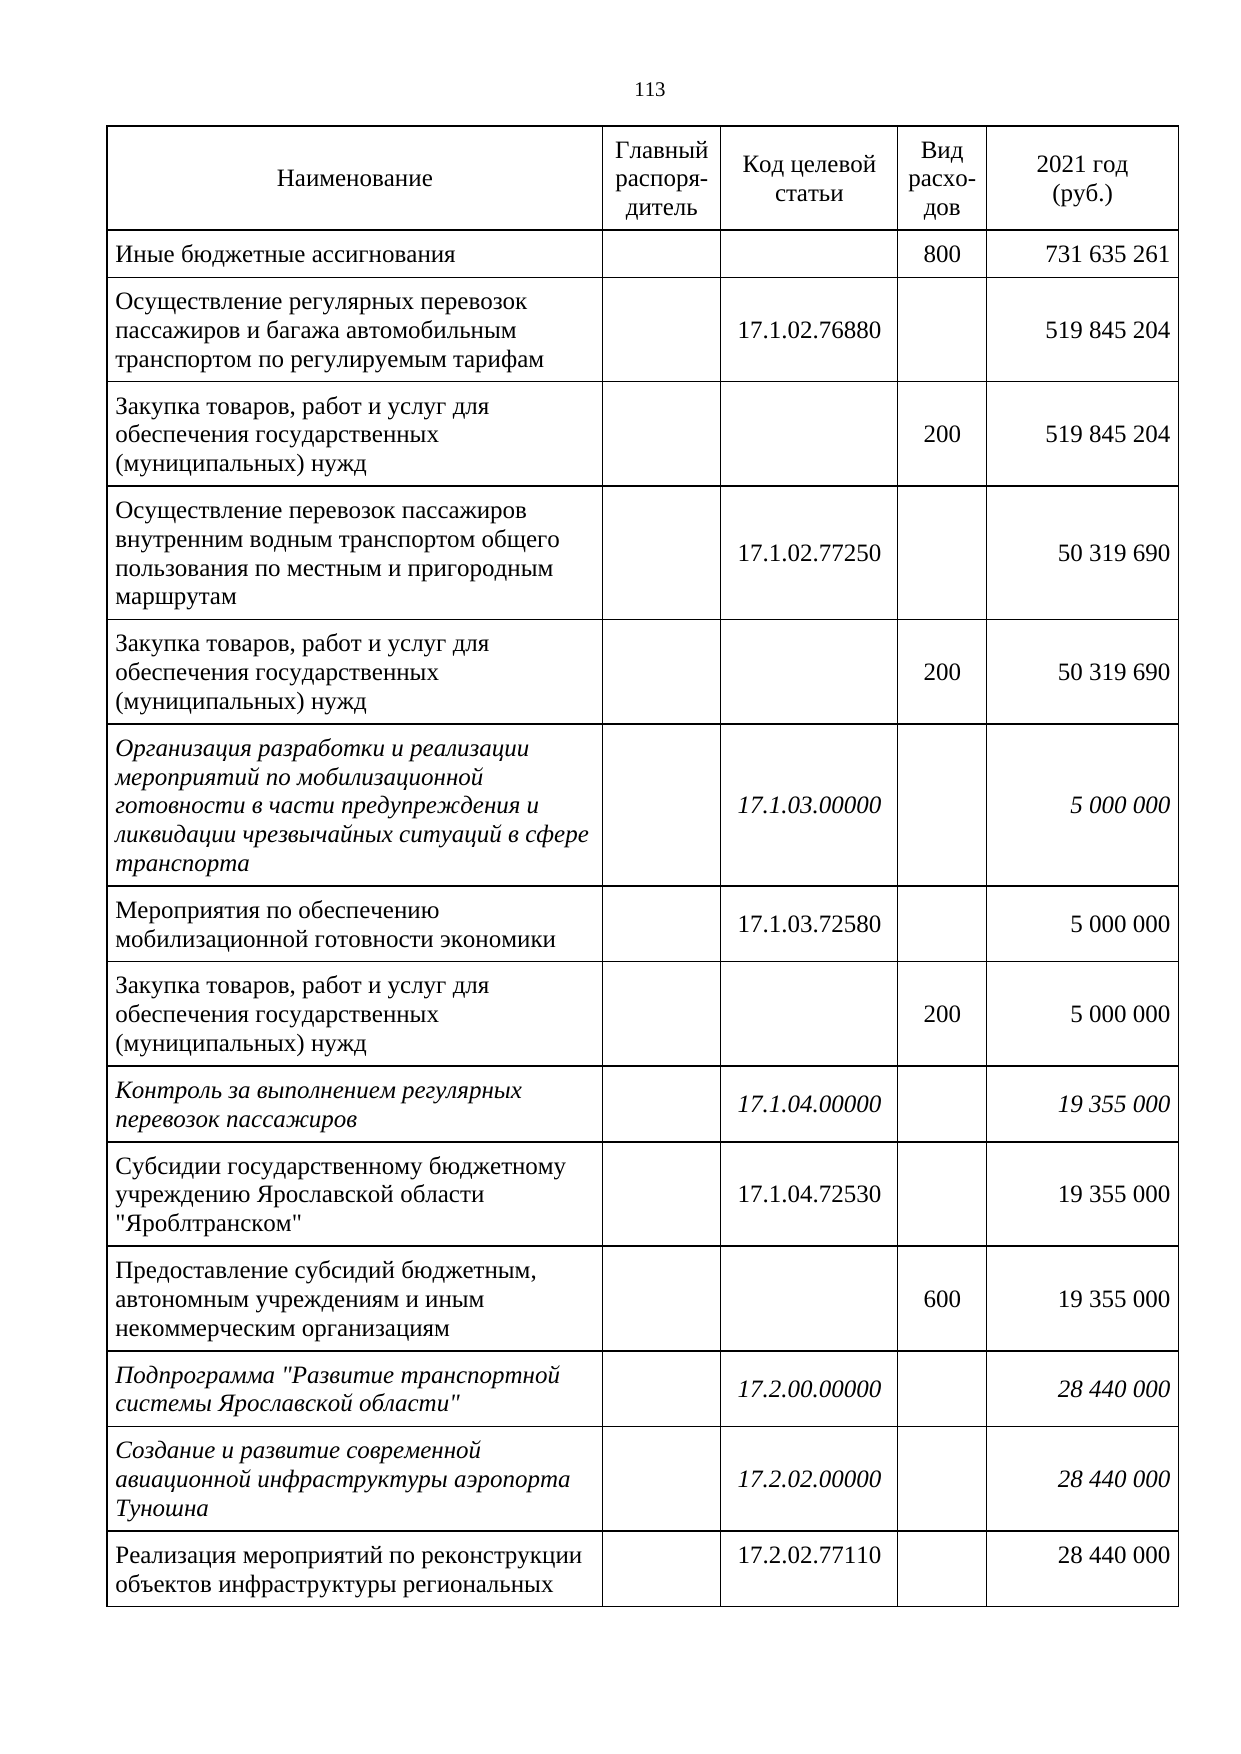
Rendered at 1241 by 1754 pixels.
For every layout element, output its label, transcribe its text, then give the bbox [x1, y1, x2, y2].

table_header Главный распоря-дитель [603, 127, 720, 229]
table_header Наименование [108, 127, 602, 229]
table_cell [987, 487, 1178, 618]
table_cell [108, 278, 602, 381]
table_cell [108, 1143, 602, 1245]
table_header Код целевой статьи [721, 127, 897, 229]
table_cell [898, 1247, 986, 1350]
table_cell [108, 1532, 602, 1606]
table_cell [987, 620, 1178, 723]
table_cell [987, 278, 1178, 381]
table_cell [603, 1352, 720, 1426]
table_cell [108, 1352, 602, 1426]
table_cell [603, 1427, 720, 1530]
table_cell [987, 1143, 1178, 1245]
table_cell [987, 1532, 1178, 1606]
table_header 2021 год (руб.) [987, 127, 1178, 229]
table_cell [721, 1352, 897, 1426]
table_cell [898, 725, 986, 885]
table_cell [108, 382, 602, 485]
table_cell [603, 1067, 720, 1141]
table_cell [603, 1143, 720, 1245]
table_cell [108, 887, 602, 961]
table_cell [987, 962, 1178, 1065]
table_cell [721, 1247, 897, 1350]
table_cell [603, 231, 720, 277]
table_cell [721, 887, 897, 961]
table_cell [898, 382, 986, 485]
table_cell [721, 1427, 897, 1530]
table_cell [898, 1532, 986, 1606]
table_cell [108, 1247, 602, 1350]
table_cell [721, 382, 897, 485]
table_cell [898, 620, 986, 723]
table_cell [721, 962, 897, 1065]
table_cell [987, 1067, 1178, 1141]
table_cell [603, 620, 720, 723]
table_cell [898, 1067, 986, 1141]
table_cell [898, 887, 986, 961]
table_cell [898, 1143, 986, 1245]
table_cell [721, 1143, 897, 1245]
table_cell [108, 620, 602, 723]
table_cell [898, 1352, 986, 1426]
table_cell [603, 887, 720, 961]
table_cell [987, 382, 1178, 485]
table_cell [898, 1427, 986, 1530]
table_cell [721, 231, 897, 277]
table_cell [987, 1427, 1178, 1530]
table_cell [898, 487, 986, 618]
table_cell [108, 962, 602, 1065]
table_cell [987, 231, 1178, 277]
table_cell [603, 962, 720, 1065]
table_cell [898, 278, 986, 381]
table_header Вид расхо-дов [898, 127, 986, 229]
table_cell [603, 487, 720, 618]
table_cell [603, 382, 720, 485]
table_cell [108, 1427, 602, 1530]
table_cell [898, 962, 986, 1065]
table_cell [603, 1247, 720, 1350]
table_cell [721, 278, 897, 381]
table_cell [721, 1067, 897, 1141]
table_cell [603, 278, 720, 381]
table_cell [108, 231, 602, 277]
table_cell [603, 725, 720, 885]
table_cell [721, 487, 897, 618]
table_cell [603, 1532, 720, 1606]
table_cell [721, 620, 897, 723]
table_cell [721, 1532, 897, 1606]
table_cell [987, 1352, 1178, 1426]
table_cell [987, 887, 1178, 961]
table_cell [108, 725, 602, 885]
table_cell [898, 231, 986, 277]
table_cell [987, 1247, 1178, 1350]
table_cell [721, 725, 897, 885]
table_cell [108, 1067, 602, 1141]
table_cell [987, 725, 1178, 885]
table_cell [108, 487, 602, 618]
